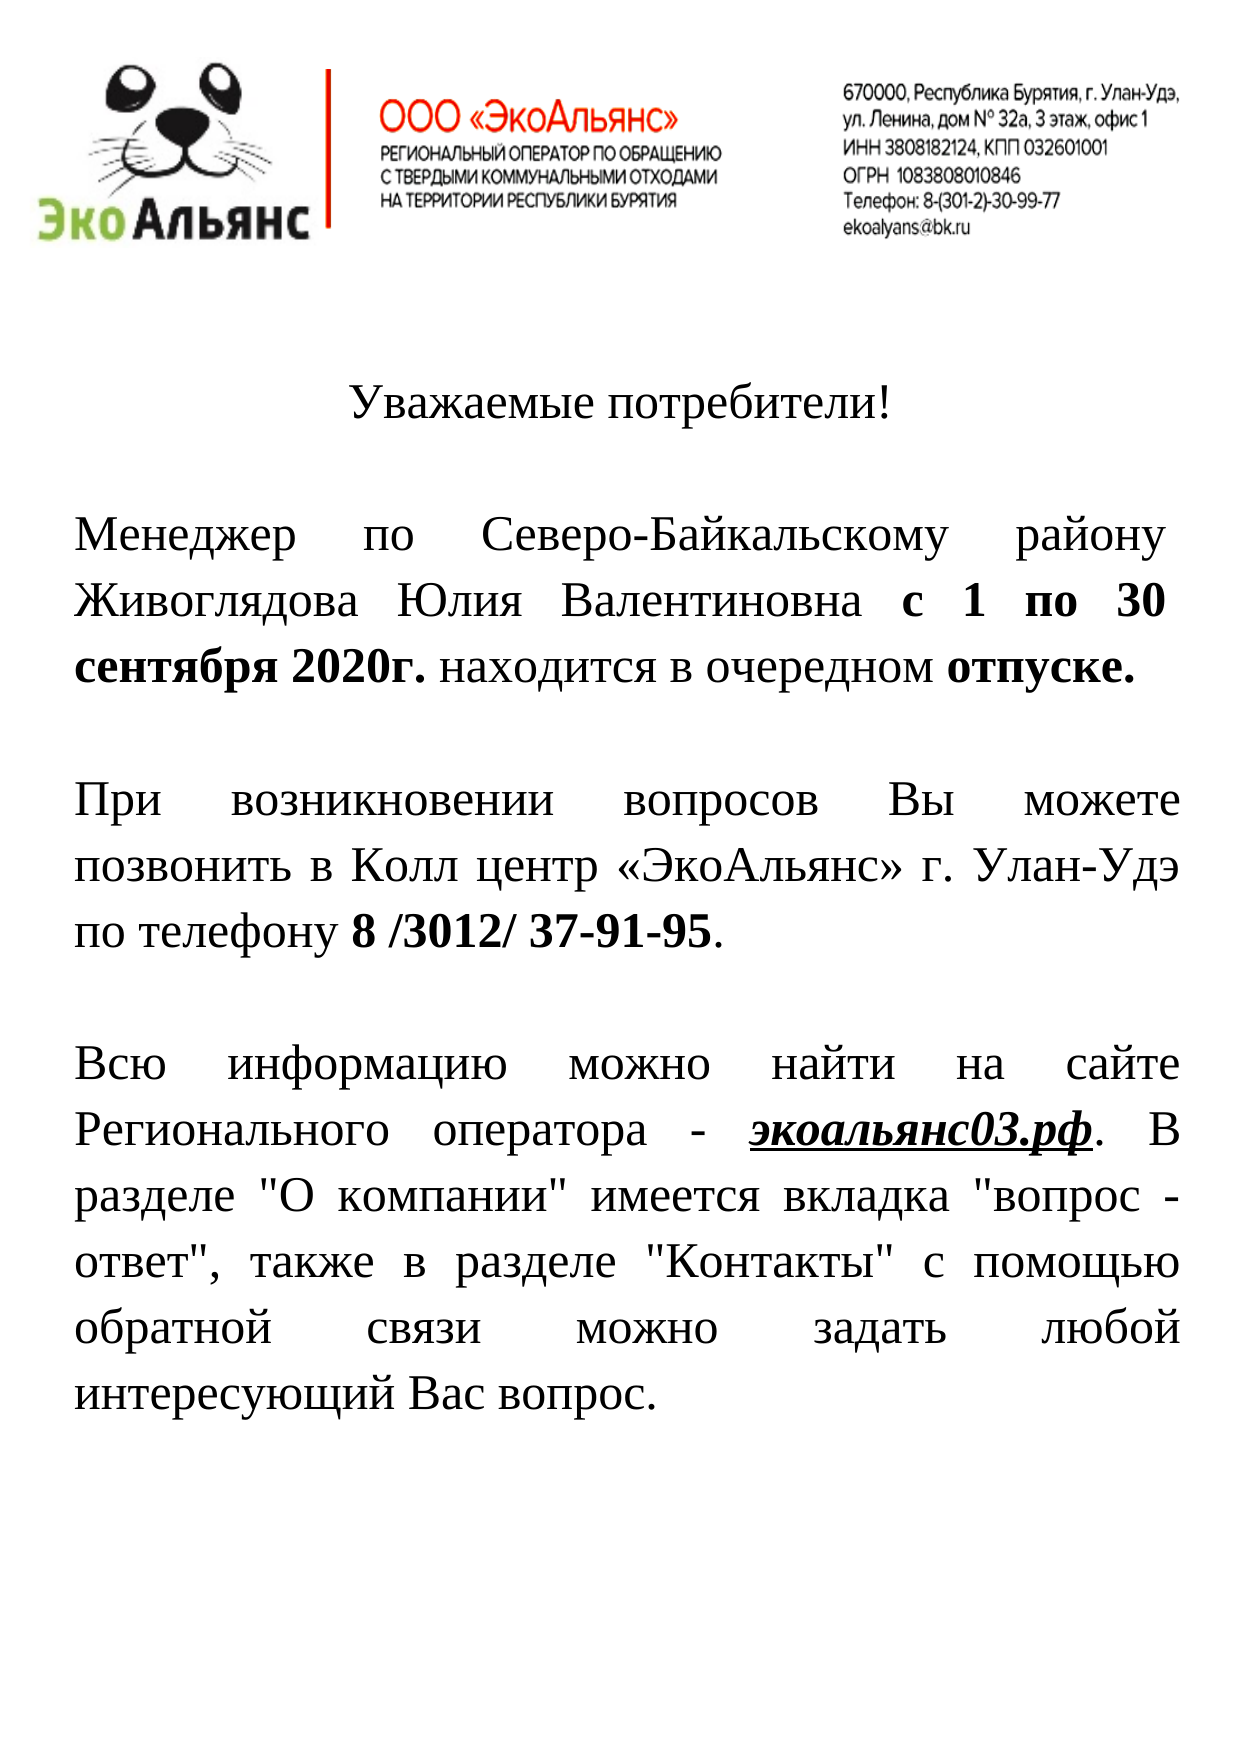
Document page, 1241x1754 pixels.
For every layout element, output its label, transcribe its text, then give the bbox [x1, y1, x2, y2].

picture [29, 57, 1190, 248]
text Уважаемые потребители! [0, 372, 1211, 429]
text При возникновении вопросов Вы можете позвонить в Колл центр «ЭкоАльянс» г. Улан-Удэ по телефону 8 /3012/ 37-91-95. [74, 768, 1181, 958]
text Всю информацию можно найти на сайте Регионального оператора - экоальянс03.рф. В разделе "О компании" имеется вкладка "вопрос - ответ", также в разделе "Контакты" с помощью обратной связи можно задать любой интересующий Вас вопрос. [74, 1032, 1181, 1420]
text Менеджер по Северо-Байкальскому району Живоглядова Юлия Валентиновна с 1 по 30 сентября 2020г. находится в очередном отпуске. [74, 504, 1167, 694]
